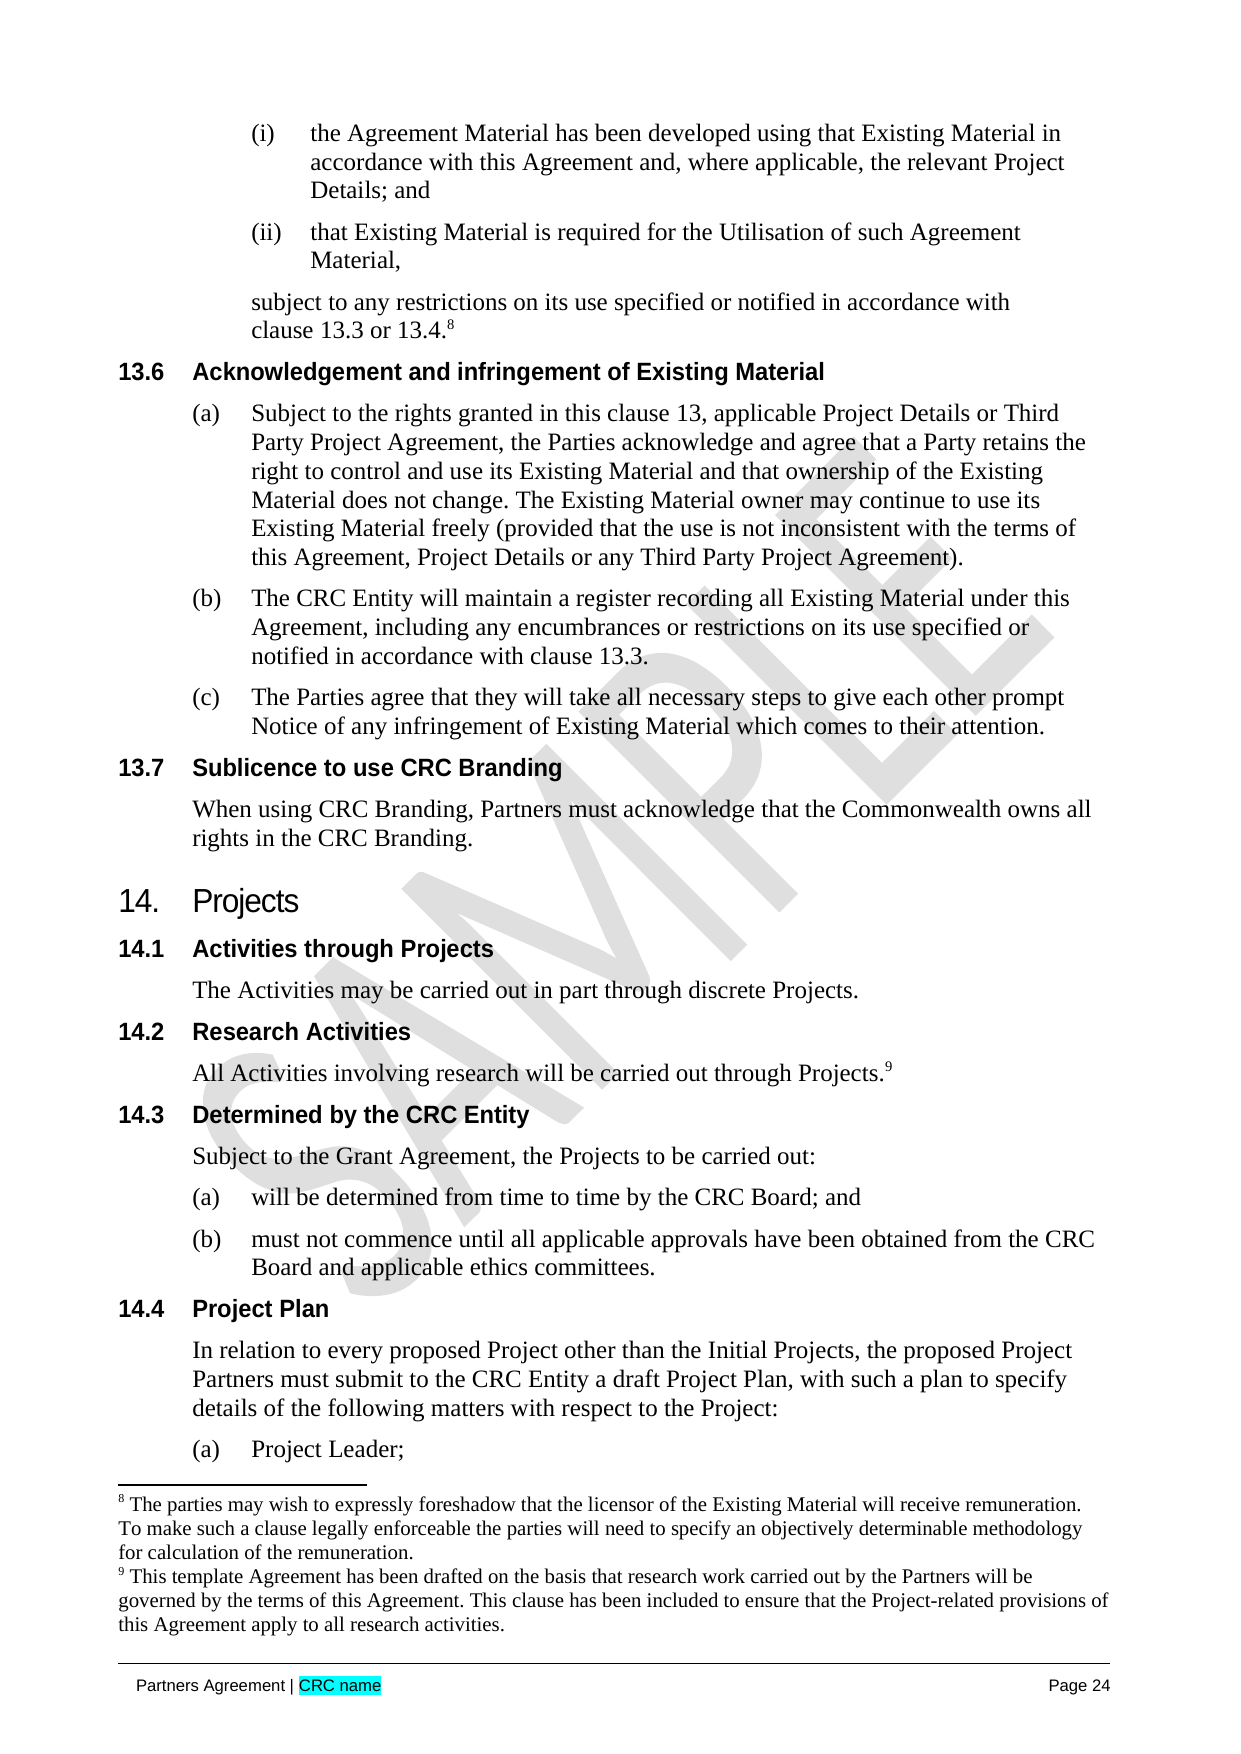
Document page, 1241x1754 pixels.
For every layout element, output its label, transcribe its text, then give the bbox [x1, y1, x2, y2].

list The CRC Entity will maintain a register recording all Existing Material under this Agreement, including any encumbrances or restrictions on its use specified or notified in accordance with clause 13.3. [192, 583, 1110, 670]
list will be determined from time to time by the CRC Board; and [192, 1182, 1110, 1211]
list the Agreement Material has been developed using that Existing Material in accordance with this Agreement and, where applicable, the relevant Project Details; and [251, 118, 1110, 204]
subtitle Determined by the CRC Entity [118, 1099, 1110, 1129]
text The Activities may be carried out in part through discrete Projects. [192, 975, 1110, 1004]
subtitle Acknowledgement and infringement of Existing Material [118, 357, 1110, 386]
text All Activities involving research will be carried out through Projects. [192, 1058, 1110, 1087]
subtitle Project Plan [118, 1294, 1110, 1323]
list When using CRC Branding, Partners must acknowledge that the Commonwealth owns all rights in the CRC Branding. [192, 794, 1110, 851]
text Subject to the Grant Agreement, the Projects to be carried out: [192, 1141, 1110, 1170]
list Subject to the rights granted in this clause 13, applicable Project Details or Third Party Project Agreement, the Parties acknowledge and agree that a Party retains the right to control and use its Existing Material and that ownership of the Existing Material does not change. The Existing Material owner may continue to use its Existing Material freely (provided that the use is not inconsistent with the terms of this Agreement, Project Details or any Third Party Project Agreement). [192, 398, 1110, 571]
list must not commence until all applicable approvals have been obtained from the CRC Board and applicable ethics committees. [192, 1224, 1110, 1281]
list subject to any restrictions on its use specified or notified in accordance with clause 13.3 or 13.4. [251, 287, 1110, 344]
subtitle Activities through Projects [118, 934, 1110, 963]
text In relation to every proposed Project other than the Initial Projects, the proposed Project Partners must submit to the CRC Entity a draft Project Plan, with such a plan to specify details of the following matters with respect to the Project: [192, 1335, 1110, 1422]
list that Existing Material is required for the Utilisation of such Agreement Material, [251, 217, 1110, 274]
list Project Leader; [192, 1434, 1110, 1463]
subtitle Projects [118, 881, 1110, 919]
subtitle Research Activities [118, 1017, 1110, 1046]
list The Parties agree that they will take all necessary steps to give each other prompt Notice of any infringement of Existing Material which comes to their attention. [192, 682, 1110, 740]
subtitle Sublicence to use CRC Branding [118, 752, 1110, 781]
